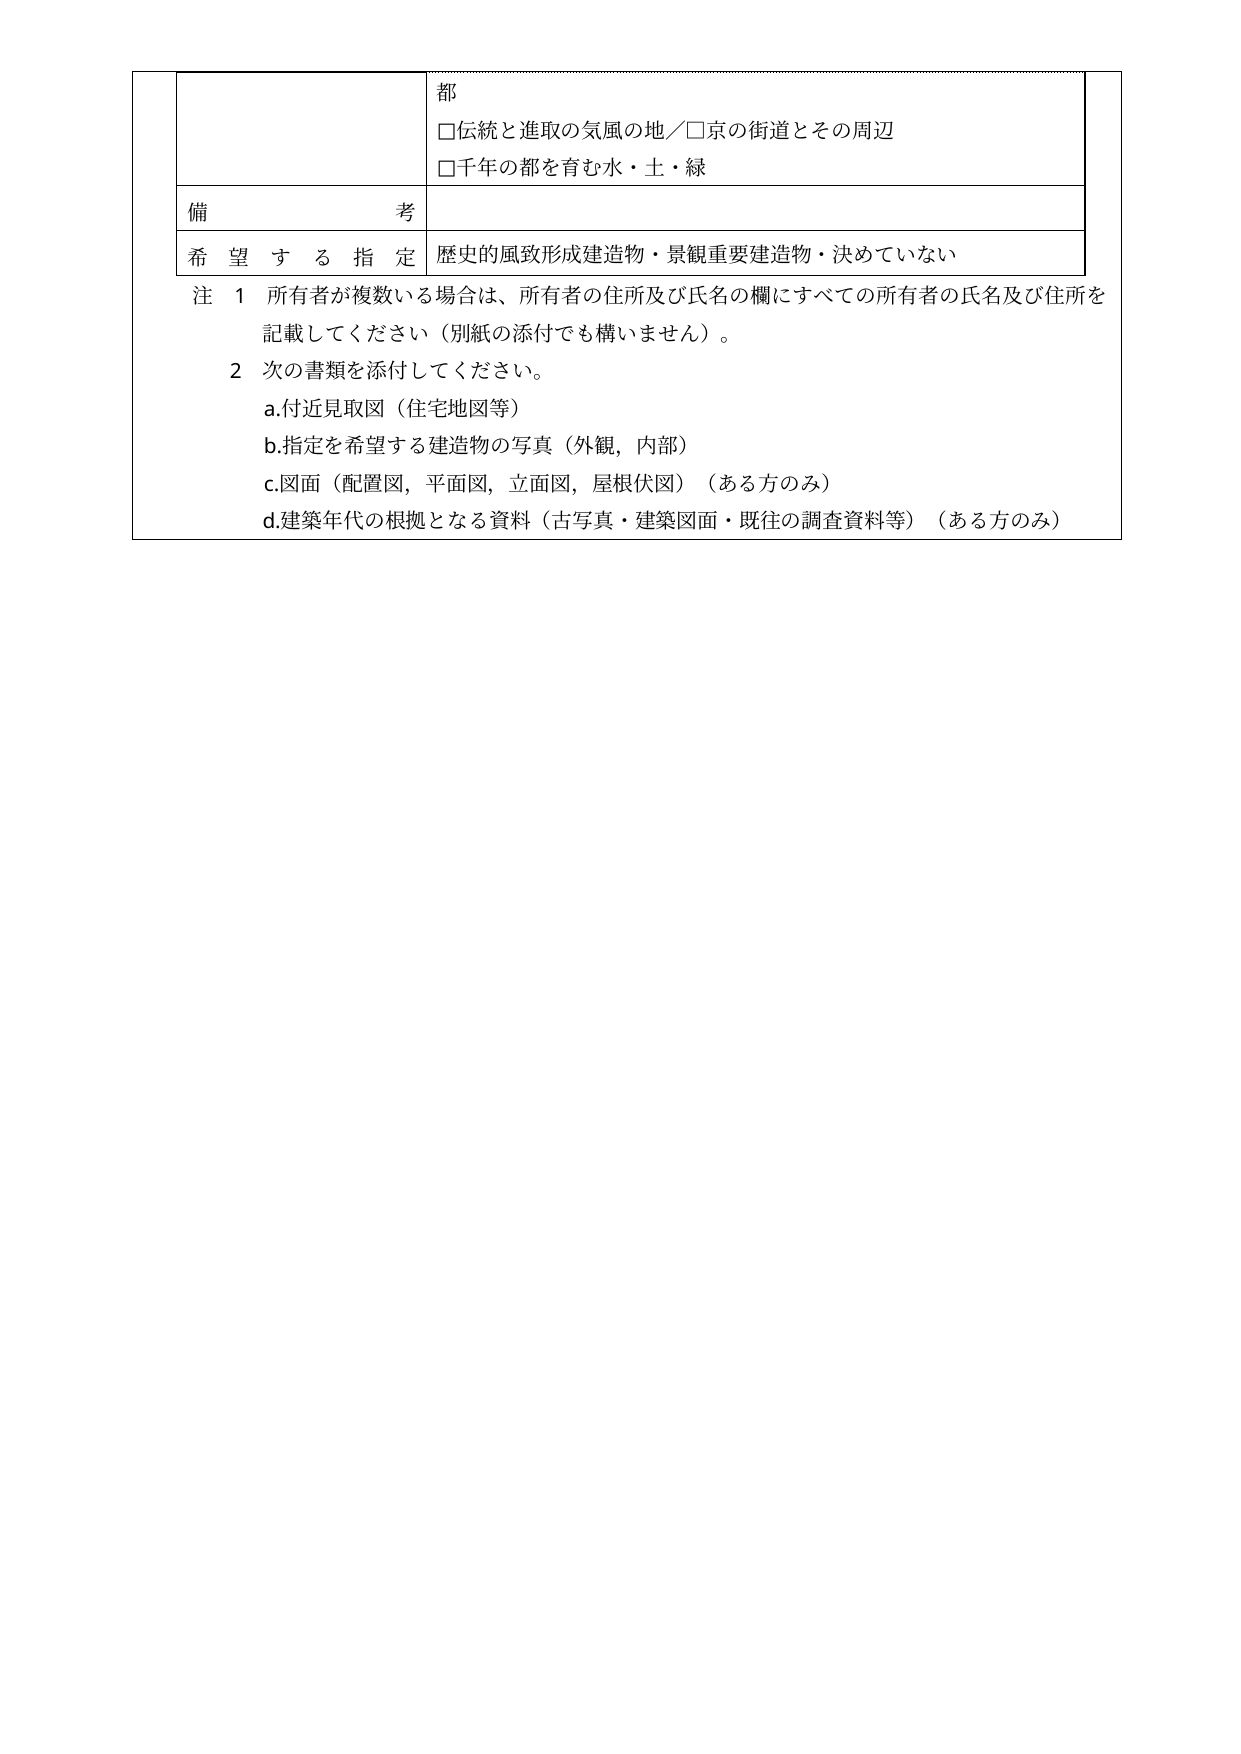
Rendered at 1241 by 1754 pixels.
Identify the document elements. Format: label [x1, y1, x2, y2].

table_header [133, 72, 1121, 538]
